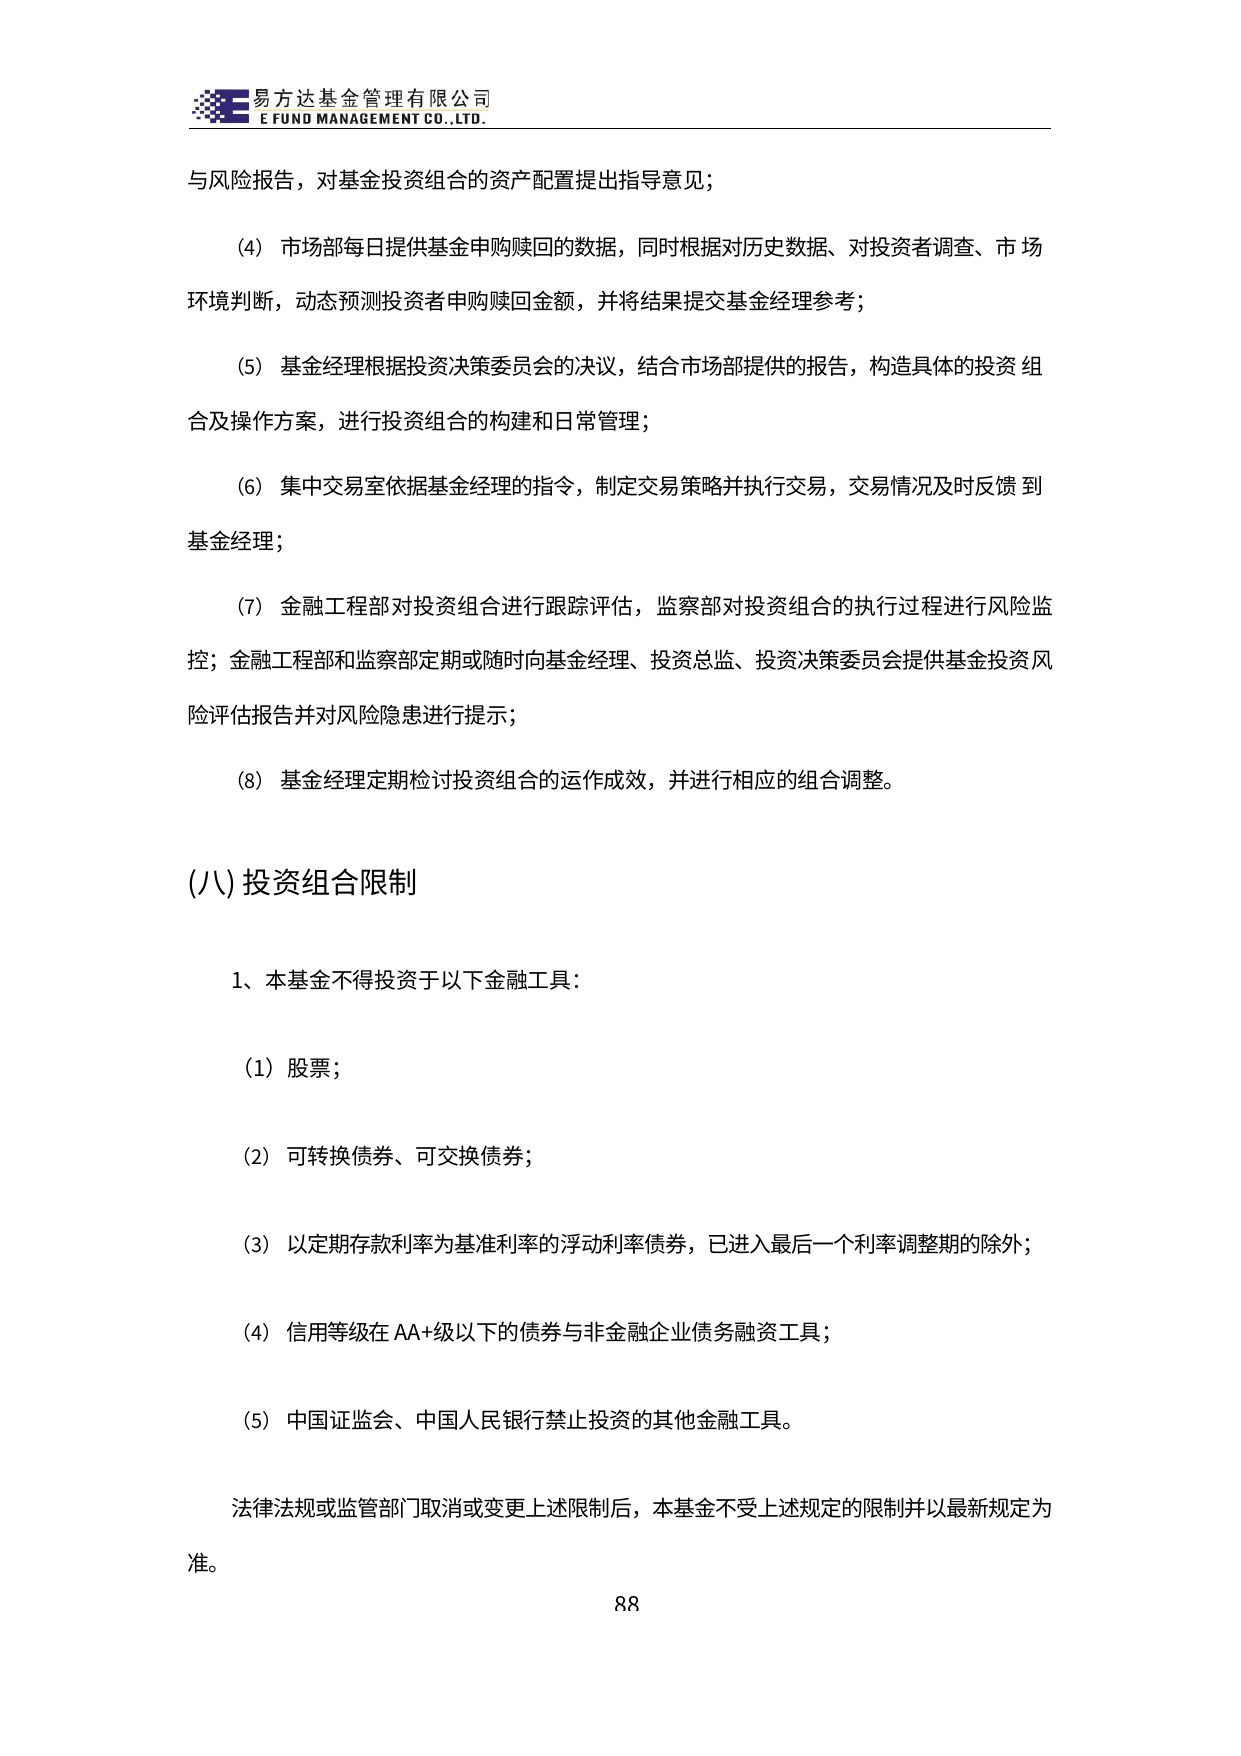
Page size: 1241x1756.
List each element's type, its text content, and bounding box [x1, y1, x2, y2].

text 法律法规或监管部门取消或变更上述限制后，本基金不受上述规定的限制并以最新规定为准。 [187, 1491, 1053, 1577]
text 1、本基金不得投资于以下金融工具： [231, 963, 1098, 994]
list 信用等级在 AA+级以下的债券与非金融企业债务融资工具； [231, 1315, 1098, 1347]
text (八) 投资组合限制 [187, 859, 1098, 901]
text 与风险报告，对基金投资组合的资产配置提出指导意见； [187, 163, 1098, 194]
list 集中交易室依据基金经理的指令，制定交易策略并执行交易，交易情况及时反馈 到基金经理； [187, 469, 1053, 555]
list 基金经理根据投资决策委员会的决议，结合市场部提供的报告，构造具体的投资 组合及操作方案，进行投资组合的构建和日常管理； [187, 349, 1053, 436]
list 可转换债券、可交换债券； [231, 1139, 1098, 1171]
list 金融工程部对投资组合进行跟踪评估，监察部对投资组合的执行过程进行风险监控；金融工程部和监察部定期或随时向基金经理、投资总监、投资决策委员会提供基金投资风险评估报告并对风险隐患进行提示； [187, 589, 1053, 730]
list 基金经理定期检讨投资组合的运作成效，并进行相应的组合调整。 [225, 763, 1098, 795]
text （1）股票； [231, 1051, 1098, 1083]
picture [192, 88, 489, 125]
list 以定期存款利率为基准利率的浮动利率债券，已进入最后一个利率调整期的除外； [231, 1227, 1098, 1258]
list 中国证监会、中国人民银行禁止投资的其他金融工具。 [231, 1403, 1098, 1435]
list 市场部每日提供基金申购赎回的数据，同时根据对历史数据、对投资者调查、市 场环境判断，动态预测投资者申购赎回金额，并将结果提交基金经理参考； [187, 229, 1053, 316]
